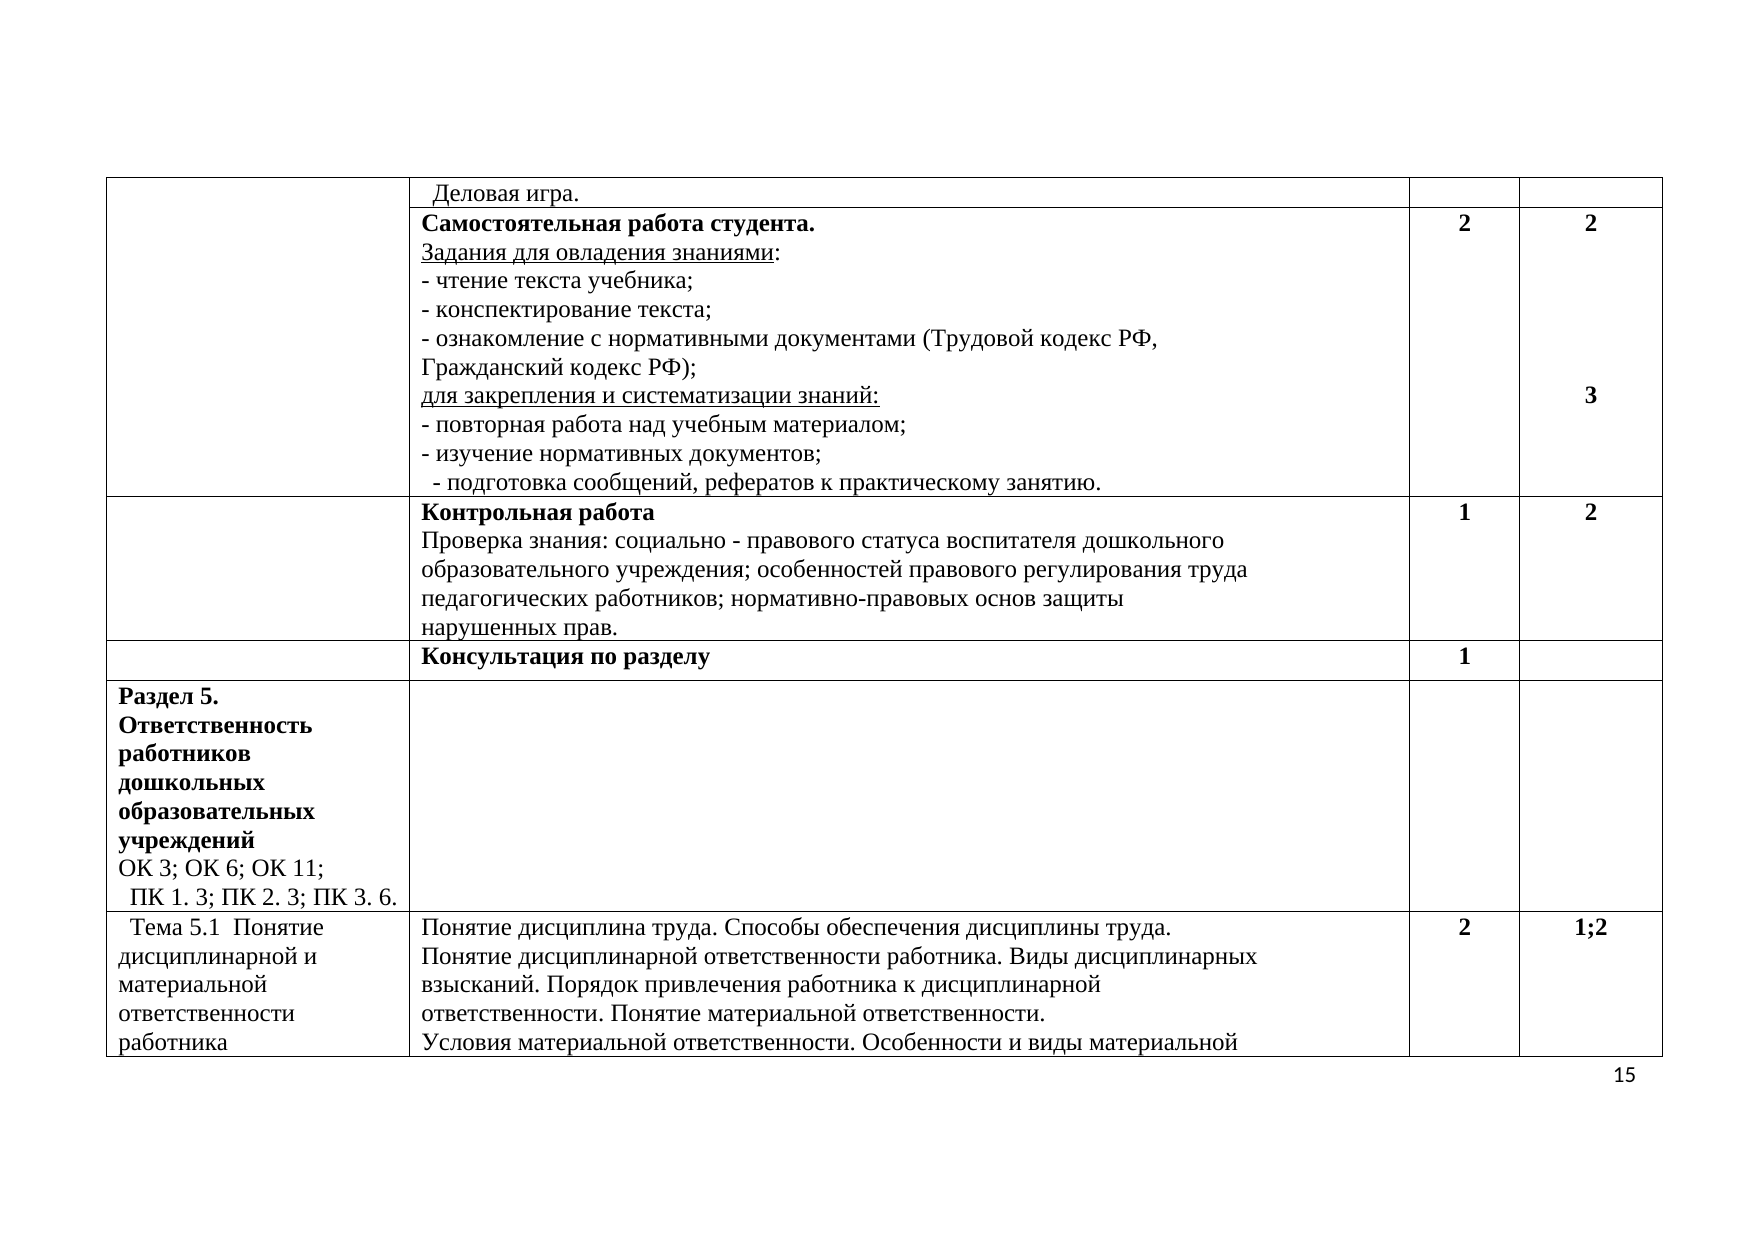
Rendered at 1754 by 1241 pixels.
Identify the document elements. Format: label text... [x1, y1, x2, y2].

table_cell Самостоятельная работа студента. Задания для овладения знаниями: - чтение текста учебника; - конспектирование текста; - ознакомление с нормативными документами (Трудовой кодекс РФ, Гражданский кодекс РФ); для закрепления и систематизации знаний: - повторная работа над учебным материалом; - изучение нормативных документов; - подготовка сообщений, рефератов к практическому занятию. [410, 208, 1409, 496]
table_cell 2 [1520, 497, 1662, 640]
table_cell [1520, 681, 1662, 911]
table_cell 1;2 [1520, 912, 1662, 1056]
table_cell [410, 681, 1409, 911]
table_cell Раздел 5. Ответственность работников дошкольных образовательных учреждений ОК 3; ОК 6; ОК 11; ПК 1. 3; ПК 2. 3; ПК 3. 6. [107, 681, 409, 911]
table_cell [107, 641, 409, 680]
table_cell Консультация по разделу [410, 641, 1409, 680]
table_cell Контрольная работа Проверка знания: социально - правового статуса воспитателя дошкольного образовательного учреждения; особенностей правового регулирования труда педагогических работников; нормативно-правовых основ защиты нарушенных прав. [410, 497, 1409, 640]
table_cell [1520, 641, 1662, 680]
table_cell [107, 912, 409, 1056]
table_cell 1 [1410, 641, 1519, 680]
table_cell 1 [1410, 497, 1519, 640]
table_cell [107, 497, 409, 640]
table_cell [410, 912, 1409, 1056]
table_cell 2 [1410, 208, 1519, 496]
table_cell [1410, 178, 1519, 207]
table_cell [1410, 681, 1519, 911]
table_cell 2 3 [1520, 208, 1662, 496]
table_cell 2 [1410, 912, 1519, 1056]
table_cell [1520, 178, 1662, 207]
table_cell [410, 178, 1409, 207]
